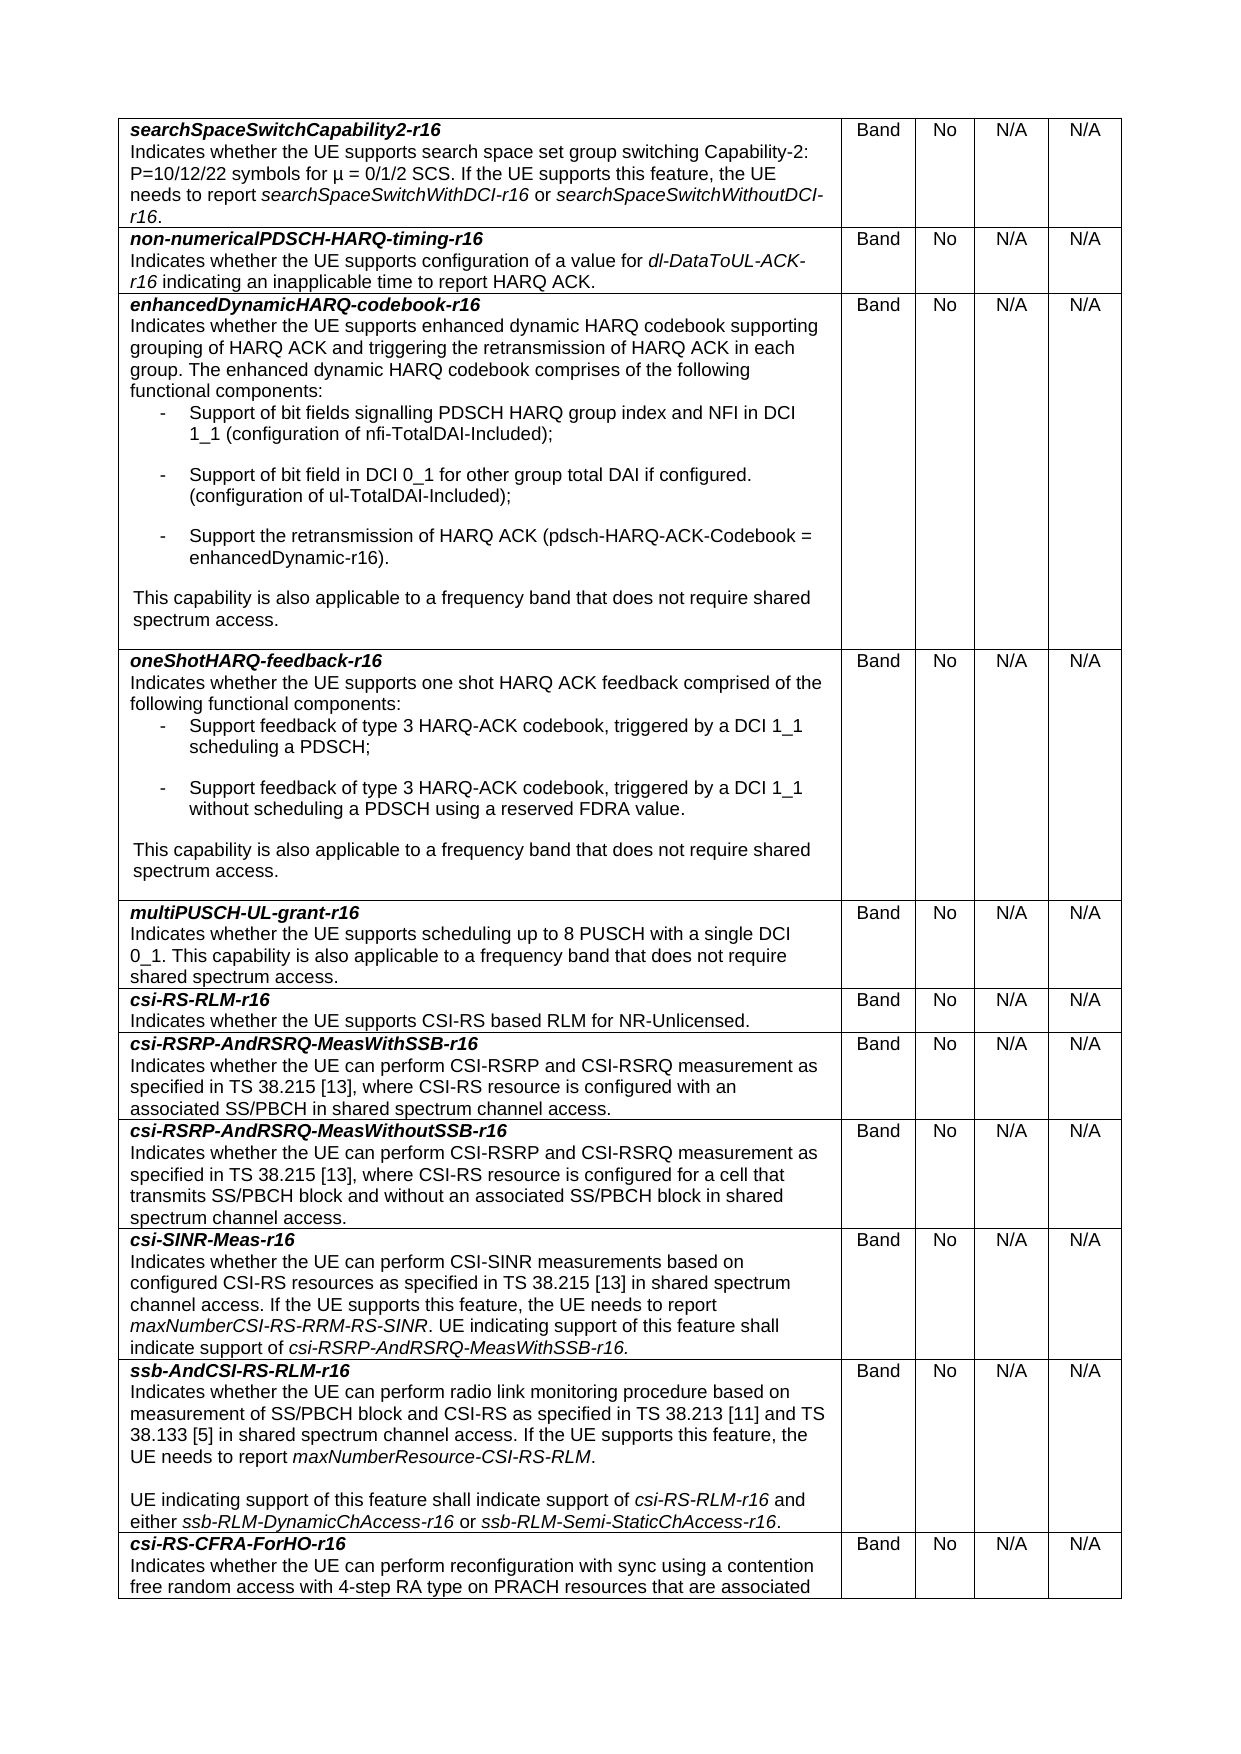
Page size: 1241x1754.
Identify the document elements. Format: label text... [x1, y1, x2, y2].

table_cell N/A [1049, 901, 1121, 988]
table_cell Band [842, 989, 915, 1032]
table_cell Band [842, 901, 915, 988]
table_cell No [916, 989, 974, 1032]
table_cell csi-RSRP-AndRSRQ-MeasWithSSB-r16 Indicates whether the UE can perform CSI-RSRP and CSI-RSRQ measurement as specified in TS 38.215 [13], where CSI-RS resource is configured with an associated SS/PBCH in shared spectrum channel access. [119, 1033, 841, 1119]
table_cell No [916, 1120, 974, 1228]
table_cell Band [842, 650, 915, 900]
table_cell N/A [1049, 989, 1121, 1032]
table_cell N/A [1049, 1229, 1121, 1358]
table_cell N/A [975, 901, 1048, 988]
table_cell No [916, 1229, 974, 1358]
table_cell No [916, 1360, 974, 1532]
table_cell N/A [975, 650, 1048, 900]
table_cell Band [842, 1033, 915, 1119]
table_cell No [916, 650, 974, 900]
table_cell multiPUSCH-UL-grant-r16 Indicates whether the UE supports scheduling up to 8 PUSCH with a single DCI 0_1. This capability is also applicable to a frequency band that does not require shared spectrum access. [119, 901, 841, 988]
table_cell No [916, 228, 974, 293]
table_cell N/A [975, 1533, 1048, 1598]
table_cell No [916, 1533, 974, 1598]
table_cell csi-RS-RLM-r16 Indicates whether the UE supports CSI-RS based RLM for NR-Unlicensed. [119, 989, 841, 1032]
table_cell N/A [1049, 1360, 1121, 1532]
table_cell N/A [1049, 119, 1121, 227]
table_cell oneShotHARQ-feedback-r16 Indicates whether the UE supports one shot HARQ ACK feedback comprised of the following functional components: - Support feedback of type 3 HARQ-ACK codebook, triggered by a DCI 1_1 scheduling a PDSCH; - Support feedback of type 3 HARQ-ACK codebook, triggered by a DCI 1_1 without scheduling a PDSCH using a reserved FDRA value. This capability is also applicable to a frequency band that does not require shared spectrum access. [119, 650, 841, 900]
table_cell N/A [975, 1360, 1048, 1532]
table_cell Band [842, 1360, 915, 1532]
table_cell non-numericalPDSCH-HARQ-timing-r16 Indicates whether the UE supports configuration of a value for dl-DataToUL-ACK-r16 indicating an inapplicable time to report HARQ ACK. [119, 228, 841, 293]
table_cell N/A [1049, 650, 1121, 900]
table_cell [119, 1533, 841, 1598]
table_cell Band [842, 1229, 915, 1358]
table_cell N/A [1049, 1120, 1121, 1228]
table_cell enhancedDynamicHARQ-codebook-r16 Indicates whether the UE supports enhanced dynamic HARQ codebook supporting grouping of HARQ ACK and triggering the retransmission of HARQ ACK in each group. The enhanced dynamic HARQ codebook comprises of the following functional components: - Support of bit fields signalling PDSCH HARQ group index and NFI in DCI 1_1 (configuration of nfi-TotalDAI-Included); - Support of bit field in DCI 0_1 for other group total DAI if configured. (configuration of ul-TotalDAI-Included); - Support the retransmission of HARQ ACK (pdsch-HARQ-ACK-Codebook = enhancedDynamic-r16). This capability is also applicable to a frequency band that does not require shared spectrum access. [119, 294, 841, 649]
table_cell N/A [975, 294, 1048, 649]
table_cell N/A [1049, 1533, 1121, 1598]
table_cell N/A [975, 1033, 1048, 1119]
table_cell No [916, 1033, 974, 1119]
table_cell No [916, 294, 974, 649]
table_cell Band [842, 119, 915, 227]
table_cell csi-SINR-Meas-r16 Indicates whether the UE can perform CSI-SINR measurements based on configured CSI-RS resources as specified in TS 38.215 [13] in shared spectrum channel access. If the UE supports this feature, the UE needs to report maxNumberCSI-RS-RRM-RS-SINR. UE indicating support of this feature shall indicate support of csi-RSRP-AndRSRQ-MeasWithSSB-r16. [119, 1229, 841, 1358]
table_cell N/A [975, 1229, 1048, 1358]
table_cell N/A [1049, 294, 1121, 649]
table_cell N/A [975, 1120, 1048, 1228]
table_cell No [916, 119, 974, 227]
table_cell No [916, 901, 974, 988]
table_cell N/A [1049, 1033, 1121, 1119]
table_cell N/A [975, 228, 1048, 293]
table_cell csi-RSRP-AndRSRQ-MeasWithoutSSB-r16 Indicates whether the UE can perform CSI-RSRP and CSI-RSRQ measurement as specified in TS 38.215 [13], where CSI-RS resource is configured for a cell that transmits SS/PBCH block and without an associated SS/PBCH block in shared spectrum channel access. [119, 1120, 841, 1228]
table_cell Band [842, 294, 915, 649]
table_cell ssb-AndCSI-RS-RLM-r16 Indicates whether the UE can perform radio link monitoring procedure based on measurement of SS/PBCH block and CSI-RS as specified in TS 38.213 [11] and TS 38.133 [5] in shared spectrum channel access. If the UE supports this feature, the UE needs to report maxNumberResource-CSI-RS-RLM. UE indicating support of this feature shall indicate support of csi-RS-RLM-r16 and either ssb-RLM-DynamicChAccess-r16 or ssb-RLM-Semi-StaticChAccess-r16. [119, 1360, 841, 1532]
table_cell Band [842, 1533, 915, 1598]
table_cell N/A [1049, 228, 1121, 293]
table_cell searchSpaceSwitchCapability2-r16 Indicates whether the UE supports search space set group switching Capability-2: P=10/12/22 symbols for µ = 0/1/2 SCS. If the UE supports this feature, the UE needs to report searchSpaceSwitchWithDCI-r16 or searchSpaceSwitchWithoutDCI-r16. [119, 119, 841, 227]
table_cell Band [842, 228, 915, 293]
table_cell N/A [975, 989, 1048, 1032]
table_cell N/A [975, 119, 1048, 227]
table_cell Band [842, 1120, 915, 1228]
